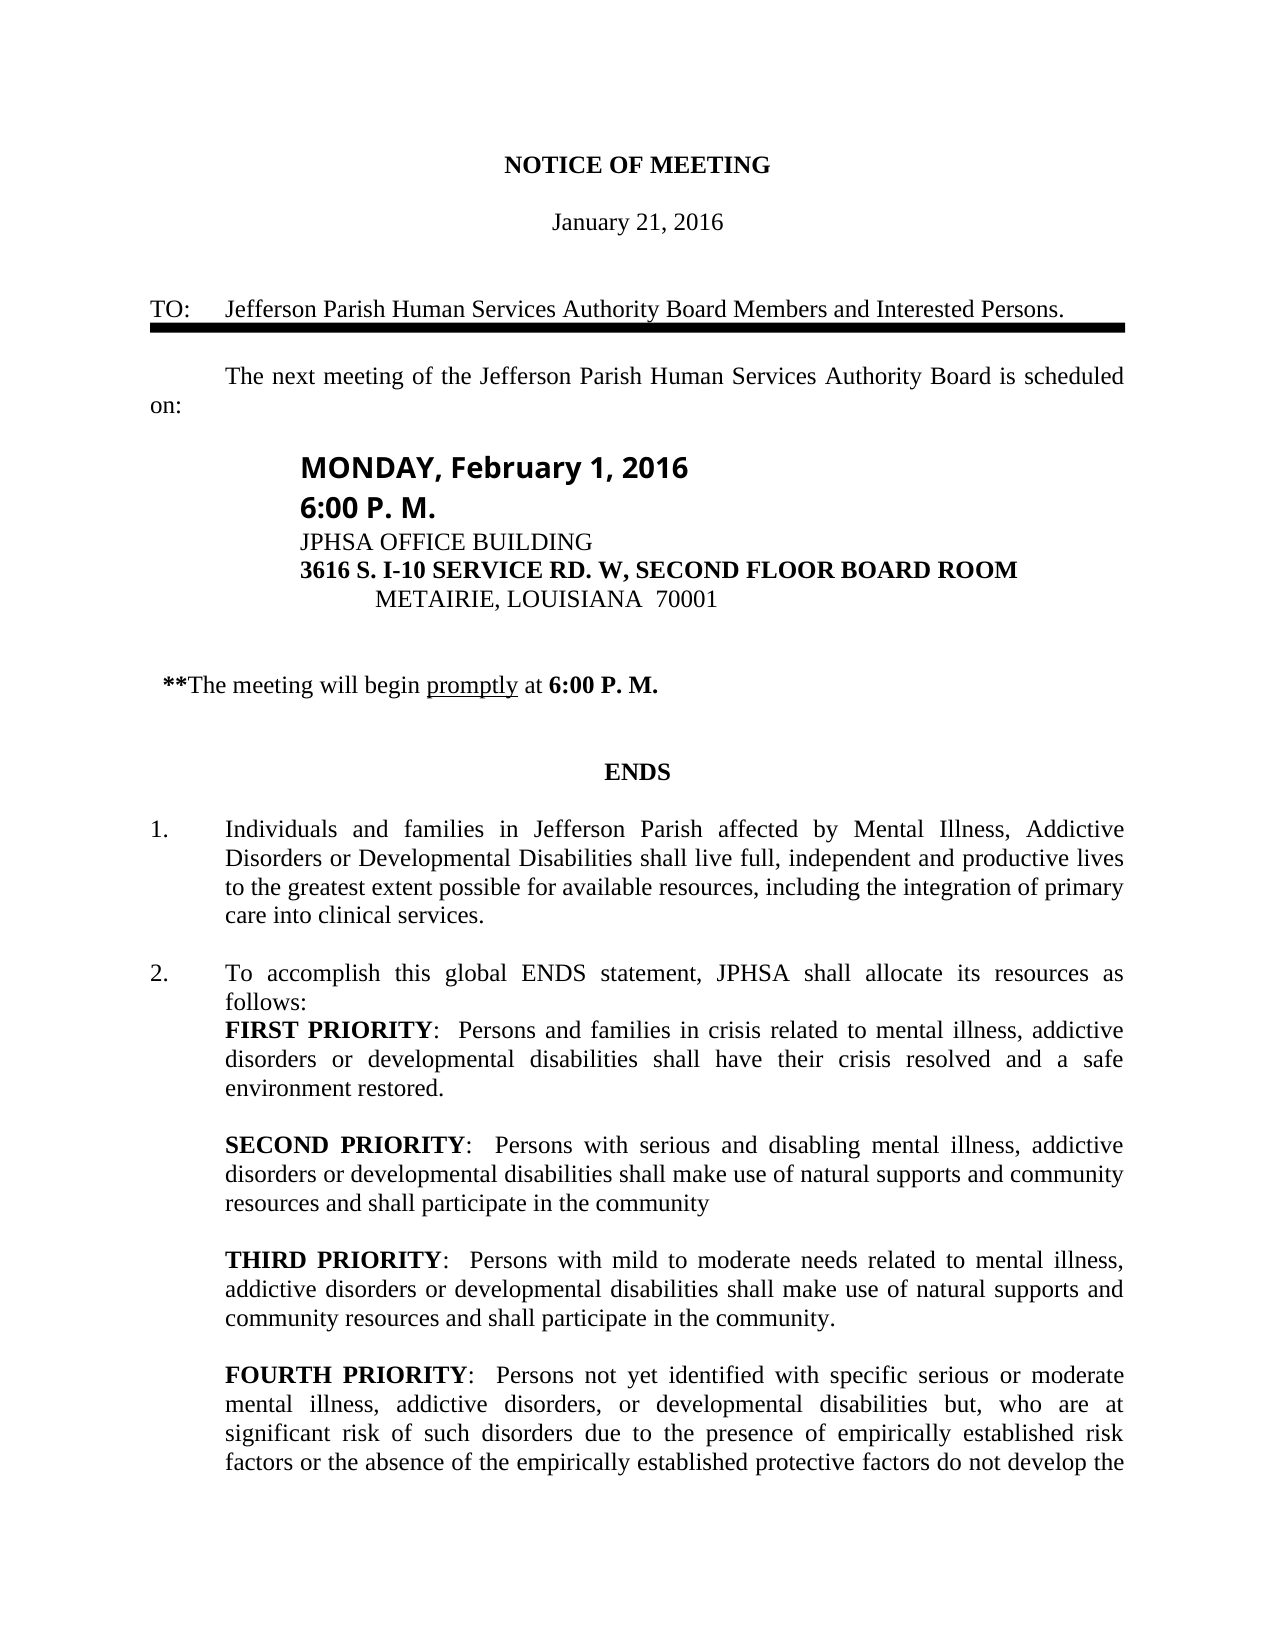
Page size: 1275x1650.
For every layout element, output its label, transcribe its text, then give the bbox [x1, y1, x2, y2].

text JPHSA OFFICE BUILDING [150, 527, 1125, 556]
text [225, 1361, 1125, 1476]
text 6:00 P. M. [150, 487, 1125, 527]
text 3616 S. I-10 Service Rd. W, Second Floor Board Room METAIRIE, LOUISIANA 70001 [150, 556, 1125, 613]
text **The meeting will begin promptly at 6:00 P. M. [150, 671, 1125, 699]
text 1. Individuals and families in Jefferson Parish affected by Mental Illness, Addictive Disorders or Developmental Disabilities shall live full, independent and productive lives to the greatest extent possible for available resources, including the integration of primary care into clinical services. [150, 814, 1125, 929]
text The next meeting of the Jefferson Parish Human Services Authority Board is scheduled on: [150, 361, 1125, 419]
text 2. To accomplish this global ENDS statement, JPHSA shall allocate its resources as follows: [150, 958, 1125, 1016]
text January 21, 2016 [150, 207, 1125, 236]
text FIRST PRIORITY: Persons and families in crisis related to mental illness, addictive disorders or developmental disabilities shall have their crisis resolved and a safe environment restored. [225, 1016, 1125, 1102]
text MONDAY, February 1, 2016 [150, 447, 1125, 487]
text TO: Jefferson Parish Human Services Authority Board Members and Interested Persons. [150, 294, 1125, 322]
text NOTICE OF MEETING [150, 150, 1125, 179]
text THIRD PRIORITY: Persons with mild to moderate needs related to mental illness, addictive disorders or developmental disabilities shall make use of natural supports and community resources and shall participate in the community. [225, 1246, 1125, 1332]
text ENDS [150, 757, 1125, 786]
text SECOND PRIORITY: Persons with serious and disabling mental illness, addictive disorders or developmental disabilities shall make use of natural supports and community resources and shall participate in the community [225, 1131, 1125, 1217]
